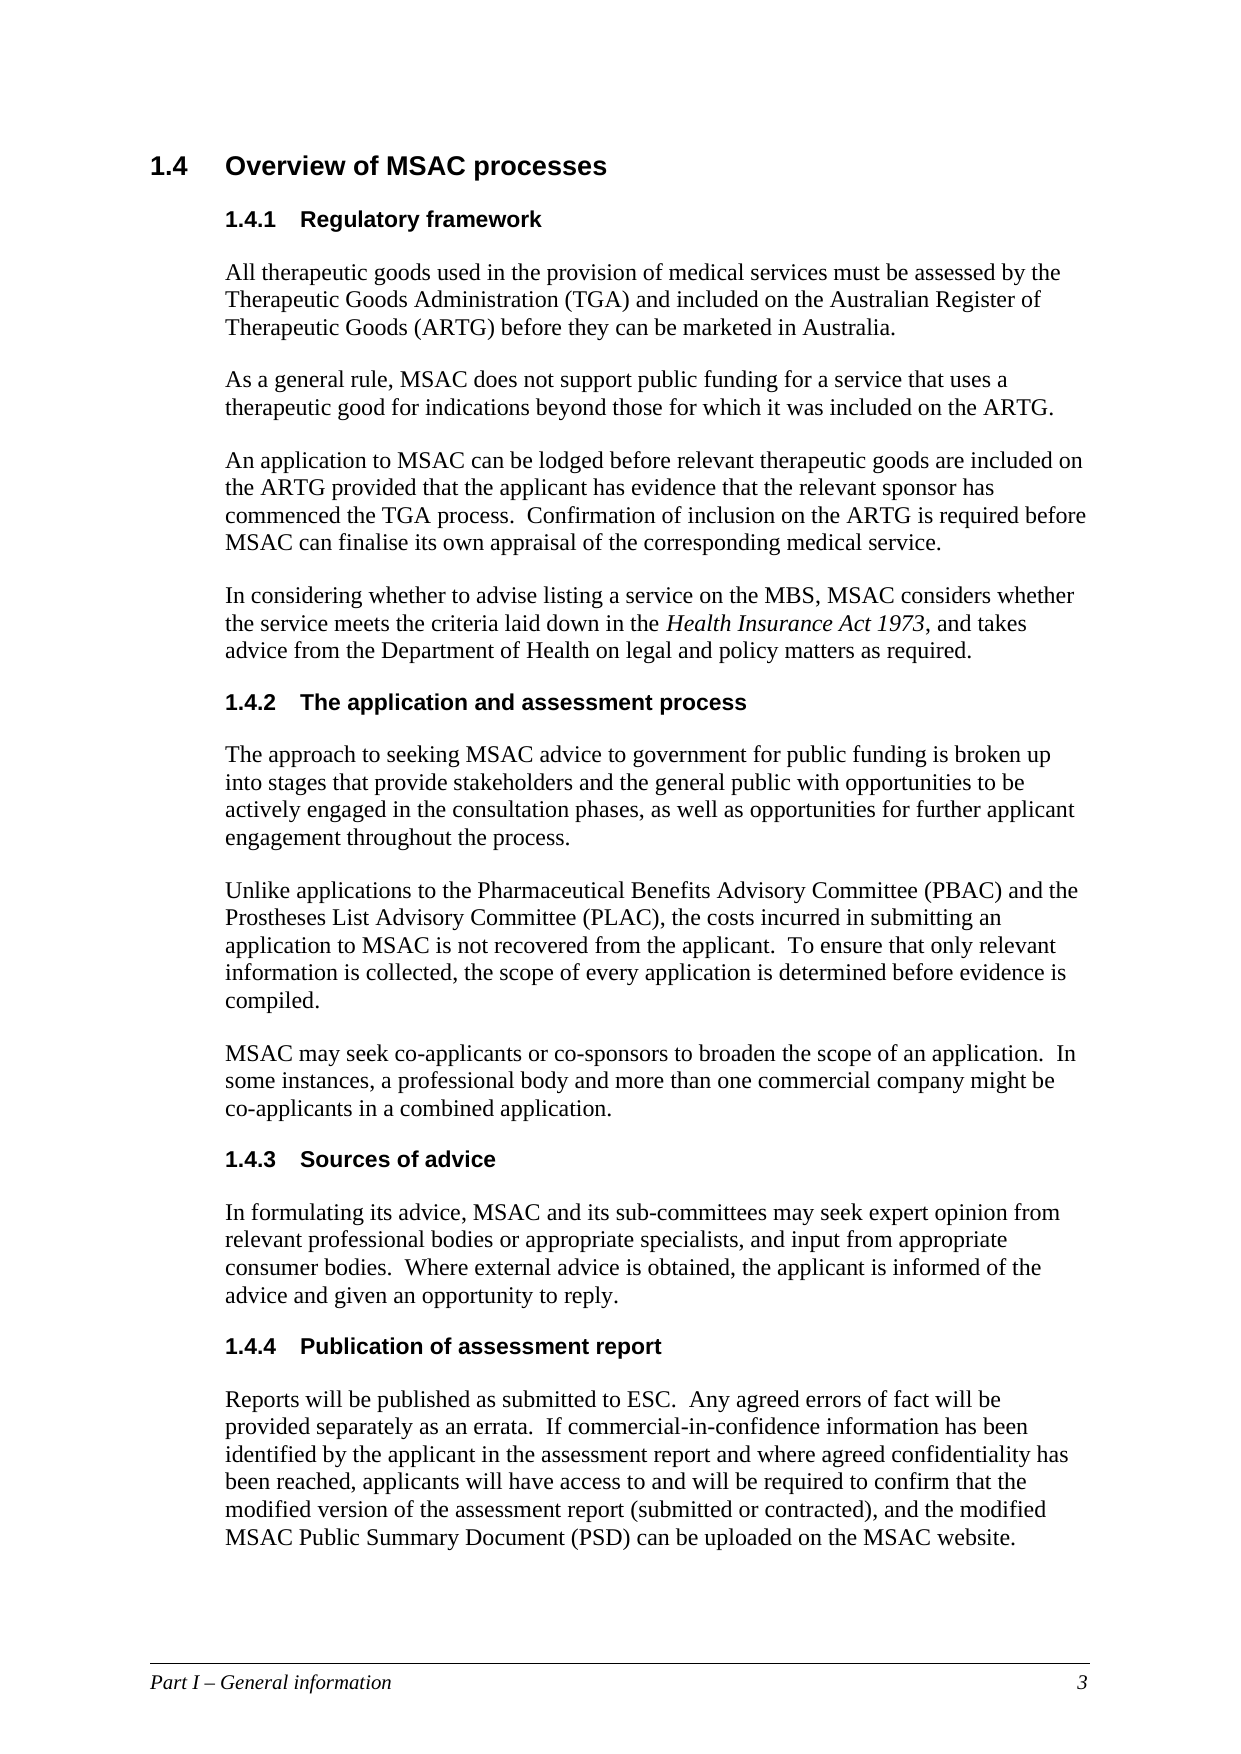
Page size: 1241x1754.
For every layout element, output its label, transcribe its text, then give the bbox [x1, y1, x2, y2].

text Unlike applications to the Pharmaceutical Benefits Advisory Committee (PBAC) and the Prostheses List Advisory Committee (PLAC), the costs incurred in submitting an application to MSAC is not recovered from the applicant. To ensure that only relevant information is collected, the scope of every application is determined before evidence is compiled. [225, 876, 1090, 1014]
text All therapeutic goods used in the provision of medical services must be assessed by the Therapeutic Goods Administration (TGA) and included on the Australian Register of Therapeutic Goods (ARTG) before they can be marketed in Australia. [225, 258, 1090, 340]
text In formulating its advice, MSAC and its sub-committees may seek expert opinion from relevant professional bodies or appropriate specialists, and input from appropriate consumer bodies. Where external advice is obtained, the applicant is informed of the advice and given an opportunity to reply. [225, 1198, 1090, 1308]
subtitle 1.4.4 Publication of assessment report [225, 1333, 1090, 1359]
text Reports will be published as submitted to ESC. Any agreed errors of fact will be provided separately as an errata. If commercial-in-confidence information has been identified by the applicant in the assessment report and where agreed confidentiality has been reached, applicants will have access to and will be required to confirm that the modified version of the assessment report (submitted or contracted), and the modified MSAC Public Summary Document (PSD) can be uploaded on the MSAC website. [225, 1384, 1090, 1550]
text In considering whether to advise listing a service on the MBS, MSAC considers whether the service meets the criteria laid down in the Health Insurance Act 1973, and takes advice from the Department of Health on legal and policy matters as required. [225, 581, 1090, 664]
text An application to MSAC can be lodged before relevant therapeutic goods are included on the ARTG provided that the applicant has evidence that the relevant sponsor has commenced the TGA process. Confirmation of inclusion on the ARTG is required before MSAC can finalise its own appraisal of the corresponding medical service. [225, 446, 1090, 556]
text As a general rule, MSAC does not support public funding for a service that uses a therapeutic good for indications beyond those for which it was included on the ARTG. [225, 365, 1090, 421]
subtitle 1.4.1 Regulatory framework [225, 206, 1090, 233]
subtitle 1.4 Overview of MSAC processes [150, 150, 1090, 181]
subtitle 1.4.3 Sources of advice [225, 1146, 1090, 1173]
text MSAC may seek co-applicants or co-sponsors to broaden the scope of an application. In some instances, a professional body and more than one commercial company might be co-applicants in a combined application. [225, 1039, 1090, 1121]
text The approach to seeking MSAC advice to government for public funding is broken up into stages that provide stakeholders and the general public with opportunities to be actively engaged in the consultation phases, as well as opportunities for further applicant engagement throughout the process. [225, 740, 1090, 851]
subtitle 1.4.2 The application and assessment process [225, 689, 1090, 715]
